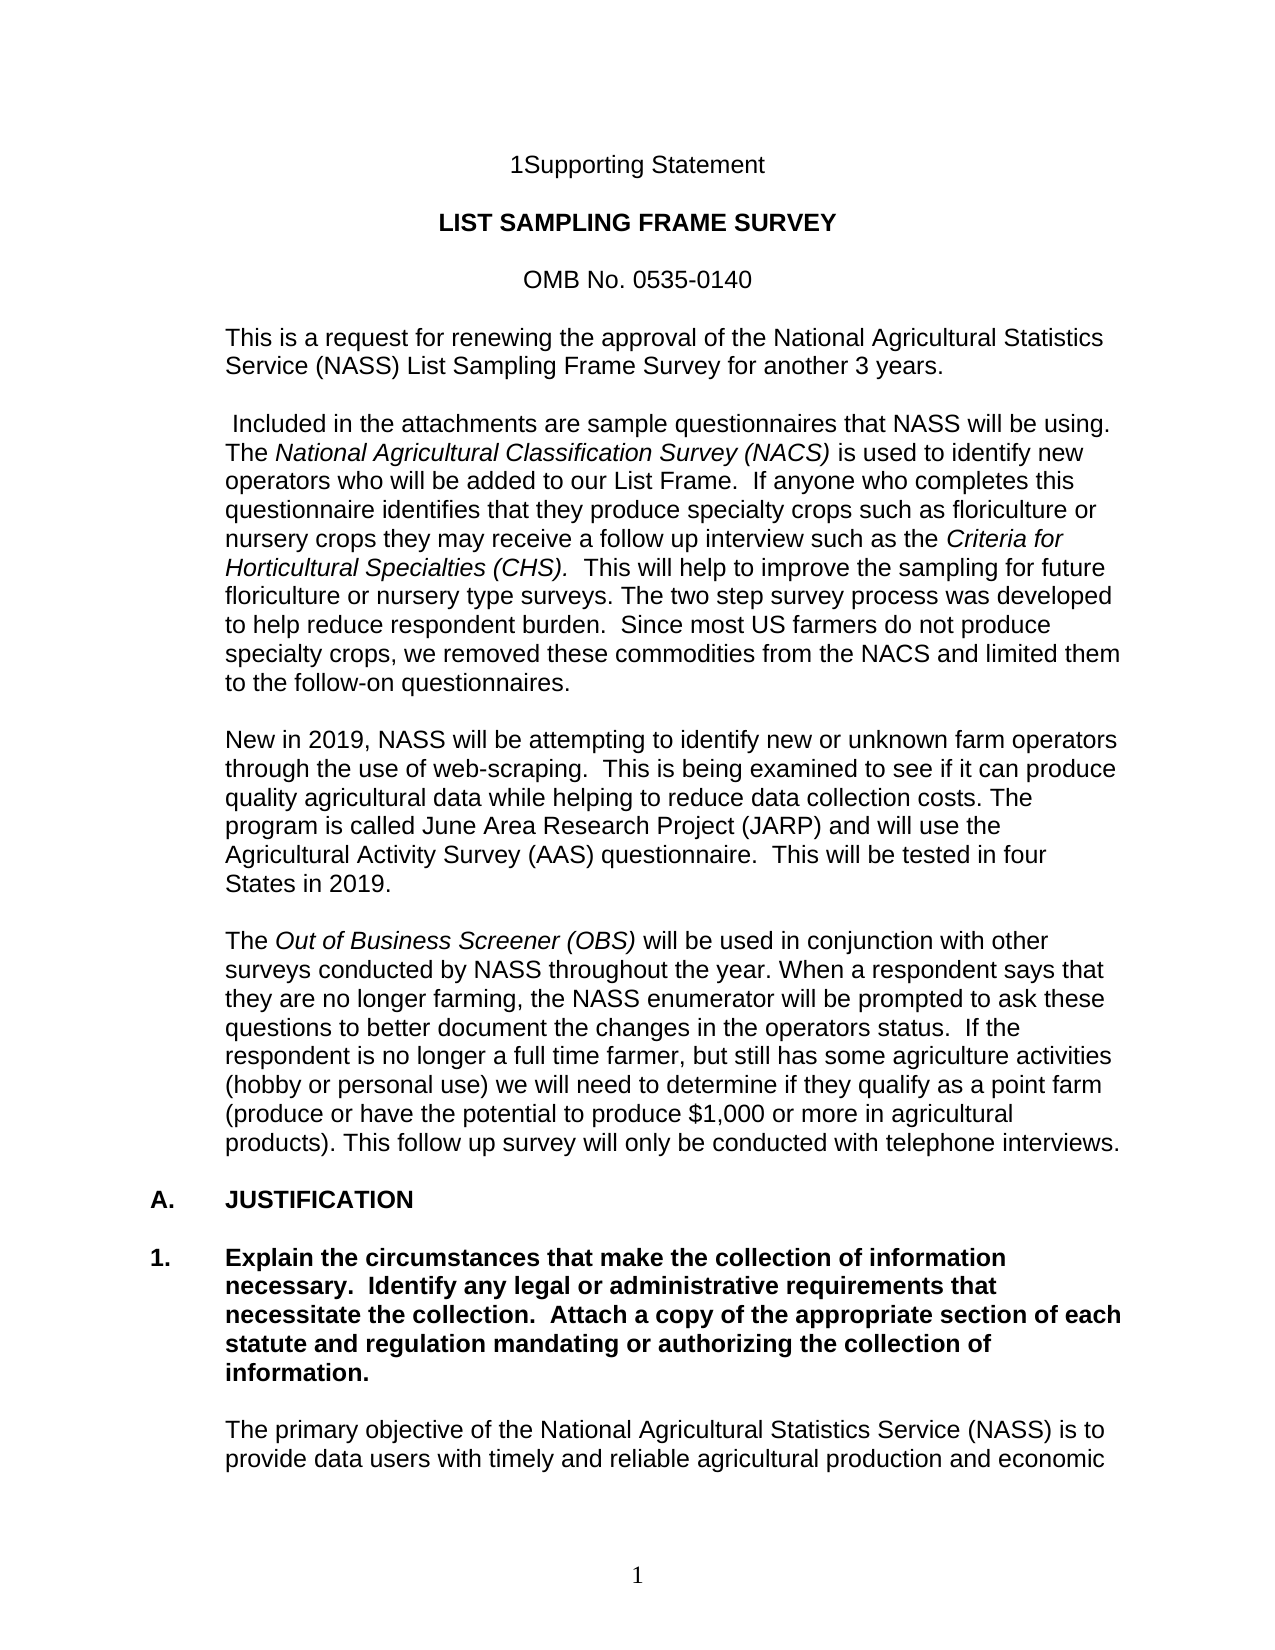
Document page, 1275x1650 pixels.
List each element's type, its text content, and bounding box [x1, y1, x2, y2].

text A. JUSTIFICATION [150, 1185, 1125, 1214]
text This is a request for renewing the approval of the National Agricultural Statistics Service (NASS) List Sampling Frame Survey for another 3 years. [225, 322, 1125, 380]
text The Out of Business Screener (OBS) will be used in conjunction with other surveys conducted by NASS throughout the year. When a respondent says that they are no longer farming, the NASS enumerator will be prompted to ask these questions to better document the changes in the operators status. If the respondent is no longer a full time farmer, but still has some agriculture activities (hobby or personal use) we will need to determine if they qualify as a point farm (produce or have the potential to produce $1,000 or more in agricultural products). This follow up survey will only be conducted with telephone interviews. [225, 926, 1125, 1156]
text OMB No. 0535-0140 [150, 265, 1125, 294]
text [225, 1415, 1125, 1472]
text LIST SAMPLING FRAME SURVEY [150, 207, 1125, 236]
text New in 2019, NASS will be attempting to identify new or unknown farm operators through the use of web-scraping. This is being examined to see if it can produce quality agricultural data while helping to reduce data collection costs. The program is called June Area Research Project (JARP) and will use the Agricultural Activity Survey (AAS) questionnaire. This will be tested in four States in 2019. [225, 725, 1125, 897]
text Supporting Statement [150, 150, 1125, 179]
text Included in the attachments are sample questionnaires that NASS will be using. The National Agricultural Classification Survey (NACS) is used to identify new operators who will be added to our List Frame. If anyone who completes this questionnaire identifies that they produce specialty crops such as floriculture or nursery crops they may receive a follow up interview such as the Criteria for Horticultural Specialties (CHS). This will help to improve the sampling for future floriculture or nursery type surveys. The two step survey process was developed to help reduce respondent burden. Since most US farmers do not produce specialty crops, we removed these commodities from the NACS and limited them to the follow-on questionnaires. [225, 409, 1125, 696]
text 1. Explain the circumstances that make the collection of information necessary. Identify any legal or administrative requirements that necessitate the collection. Attach a copy of the appropriate section of each statute and regulation mandating or authorizing the collection of information. [150, 1242, 1125, 1386]
